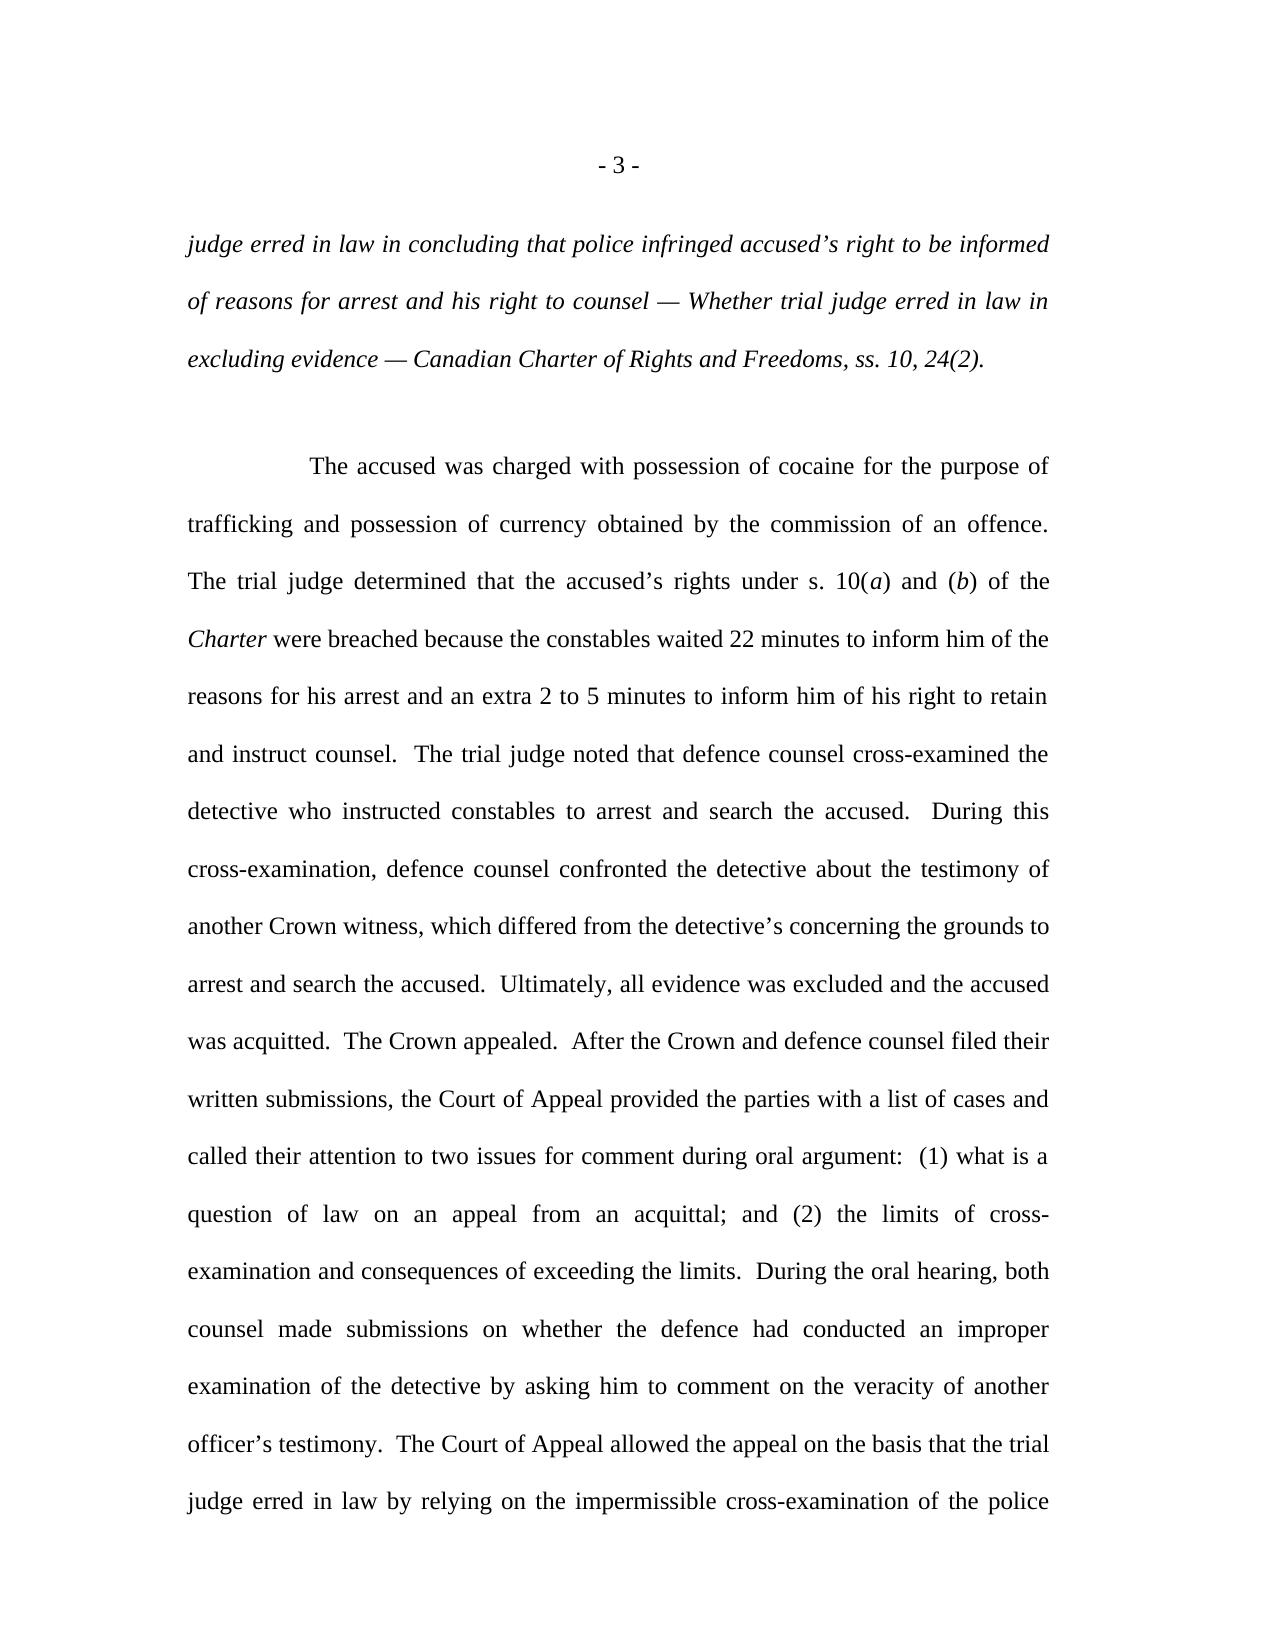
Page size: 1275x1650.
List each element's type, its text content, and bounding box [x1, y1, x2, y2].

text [187, 229, 1050, 372]
